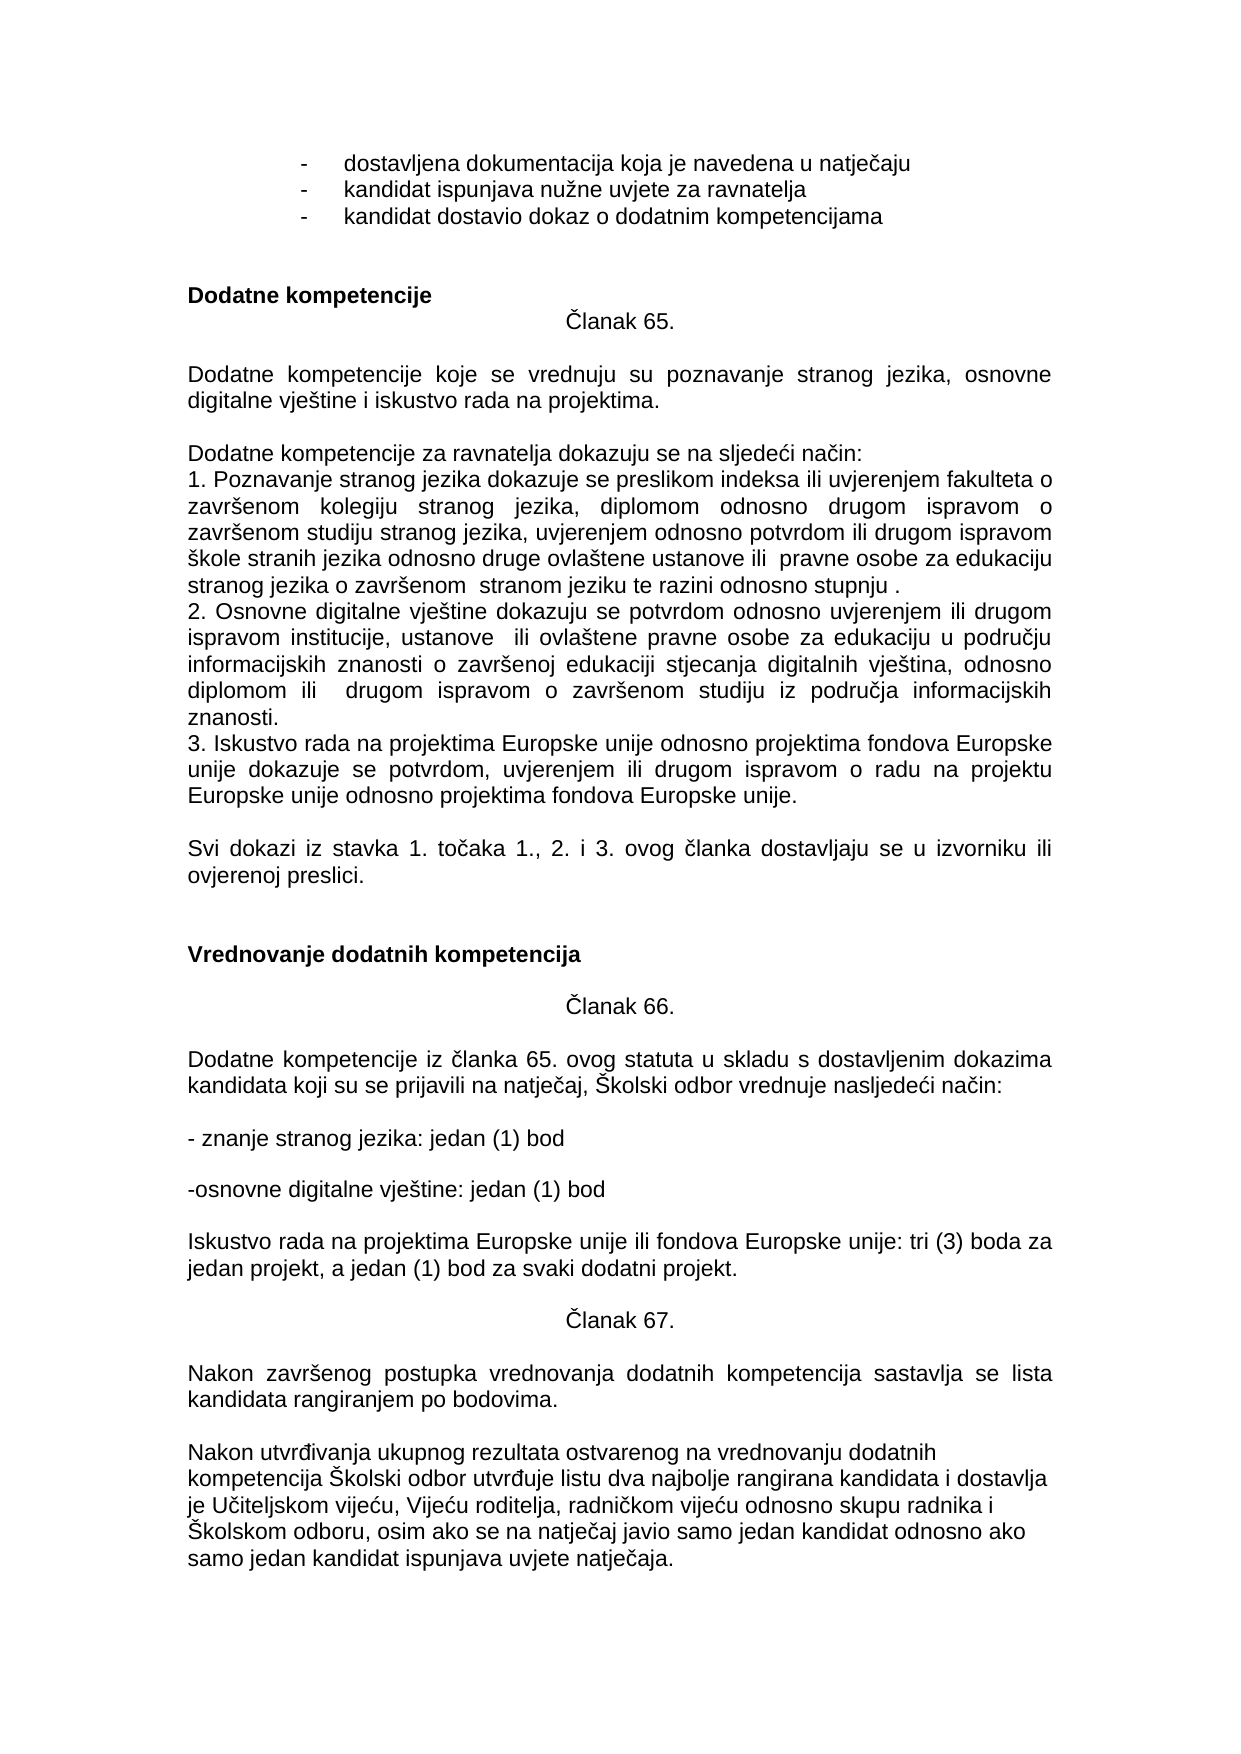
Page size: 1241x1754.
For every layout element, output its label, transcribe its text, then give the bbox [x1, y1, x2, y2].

text Dodatne kompetencije koje se vrednuju su poznavanje stranog jezika, osnovne digitalne vještine i iskustvo rada na projektima. [187, 361, 1053, 413]
text Svi dokazi iz stavka 1. točaka 1., 2. i 3. ovog članka dostavljaju se u izvorniku ili ovjerenoj preslici. [187, 835, 1053, 888]
text Iskustvo rada na projektima Europske unije ili fondova Europske unije: tri (3) boda za jedan projekt, a jedan (1) bod za svaki dodatni projekt. [187, 1228, 1053, 1281]
text -osnovne digitalne vještine: jedan (1) bod [187, 1176, 1053, 1202]
text Članak 65. [187, 308, 1053, 334]
text Dodatne kompetencije za ravnatelja dokazuju se na sljedeći način: [187, 440, 1053, 466]
text Članak 66. [187, 993, 1053, 1020]
text 1. Poznavanje stranog jezika dokazuje se preslikom indeksa ili uvjerenjem fakulteta o završenom kolegiju stranog jezika, diplomom odnosno drugom ispravom o završenom studiju stranog jezika, uvjerenjem odnosno potvrdom ili drugom ispravom škole stranih jezika odnosno druge ovlaštene ustanove ili pravne osobe za edukaciju stranog jezika o završenom stranom jeziku te razini odnosno stupnju . [187, 466, 1053, 598]
list kandidat ispunjava nužne uvjete za ravnatelja [300, 176, 1053, 203]
text Dodatne kompetencije [187, 282, 1053, 308]
text Dodatne kompetencije iz članka 65. ovog statuta u skladu s dostavljenim dokazima kandidata koji su se prijavili na natječaj, Školski odbor vrednuje nasljedeći način: [187, 1046, 1053, 1099]
text Nakon utvrđivanja ukupnog rezultata ostvarenog na vrednovanju dodatnih kompetencija Školski odbor utvrđuje listu dva najbolje rangirana kandidata i dostavlja je Učiteljskom vijeću, Vijeću roditelja, radničkom vijeću odnosno skupu radnika i Školskom odboru, osim ako se na natječaj javio samo jedan kandidat odnosno ako samo jedan kandidat ispunjava uvjete natječaja. [187, 1439, 1053, 1571]
text Članak 67. [187, 1307, 1053, 1334]
list dostavljena dokumentacija koja je navedena u natječaju [300, 150, 1053, 176]
text - znanje stranog jezika: jedan (1) bod [187, 1125, 1053, 1151]
text 3. Iskustvo rada na projektima Europske unije odnosno projektima fondova Europske unije dokazuje se potvrdom, uvjerenjem ili drugom ispravom o radu na projektu Europske unije odnosno projektima fondova Europske unije. [187, 730, 1053, 809]
list kandidat dostavio dokaz o dodatnim kompetencijama [300, 203, 1053, 229]
text Nakon završenog postupka vrednovanja dodatnih kompetencija sastavlja se lista kandidata rangiranjem po bodovima. [187, 1360, 1053, 1413]
text 2. Osnovne digitalne vještine dokazuju se potvrdom odnosno uvjerenjem ili drugom ispravom institucije, ustanove ili ovlaštene pravne osobe za edukaciju u području informacijskih znanosti o završenoj edukaciji stjecanja digitalnih vještina, odnosno diplomom ili drugom ispravom o završenom studiju iz područja informacijskih znanosti. [187, 598, 1053, 730]
text Vrednovanje dodatnih kompetencija [187, 941, 1053, 967]
